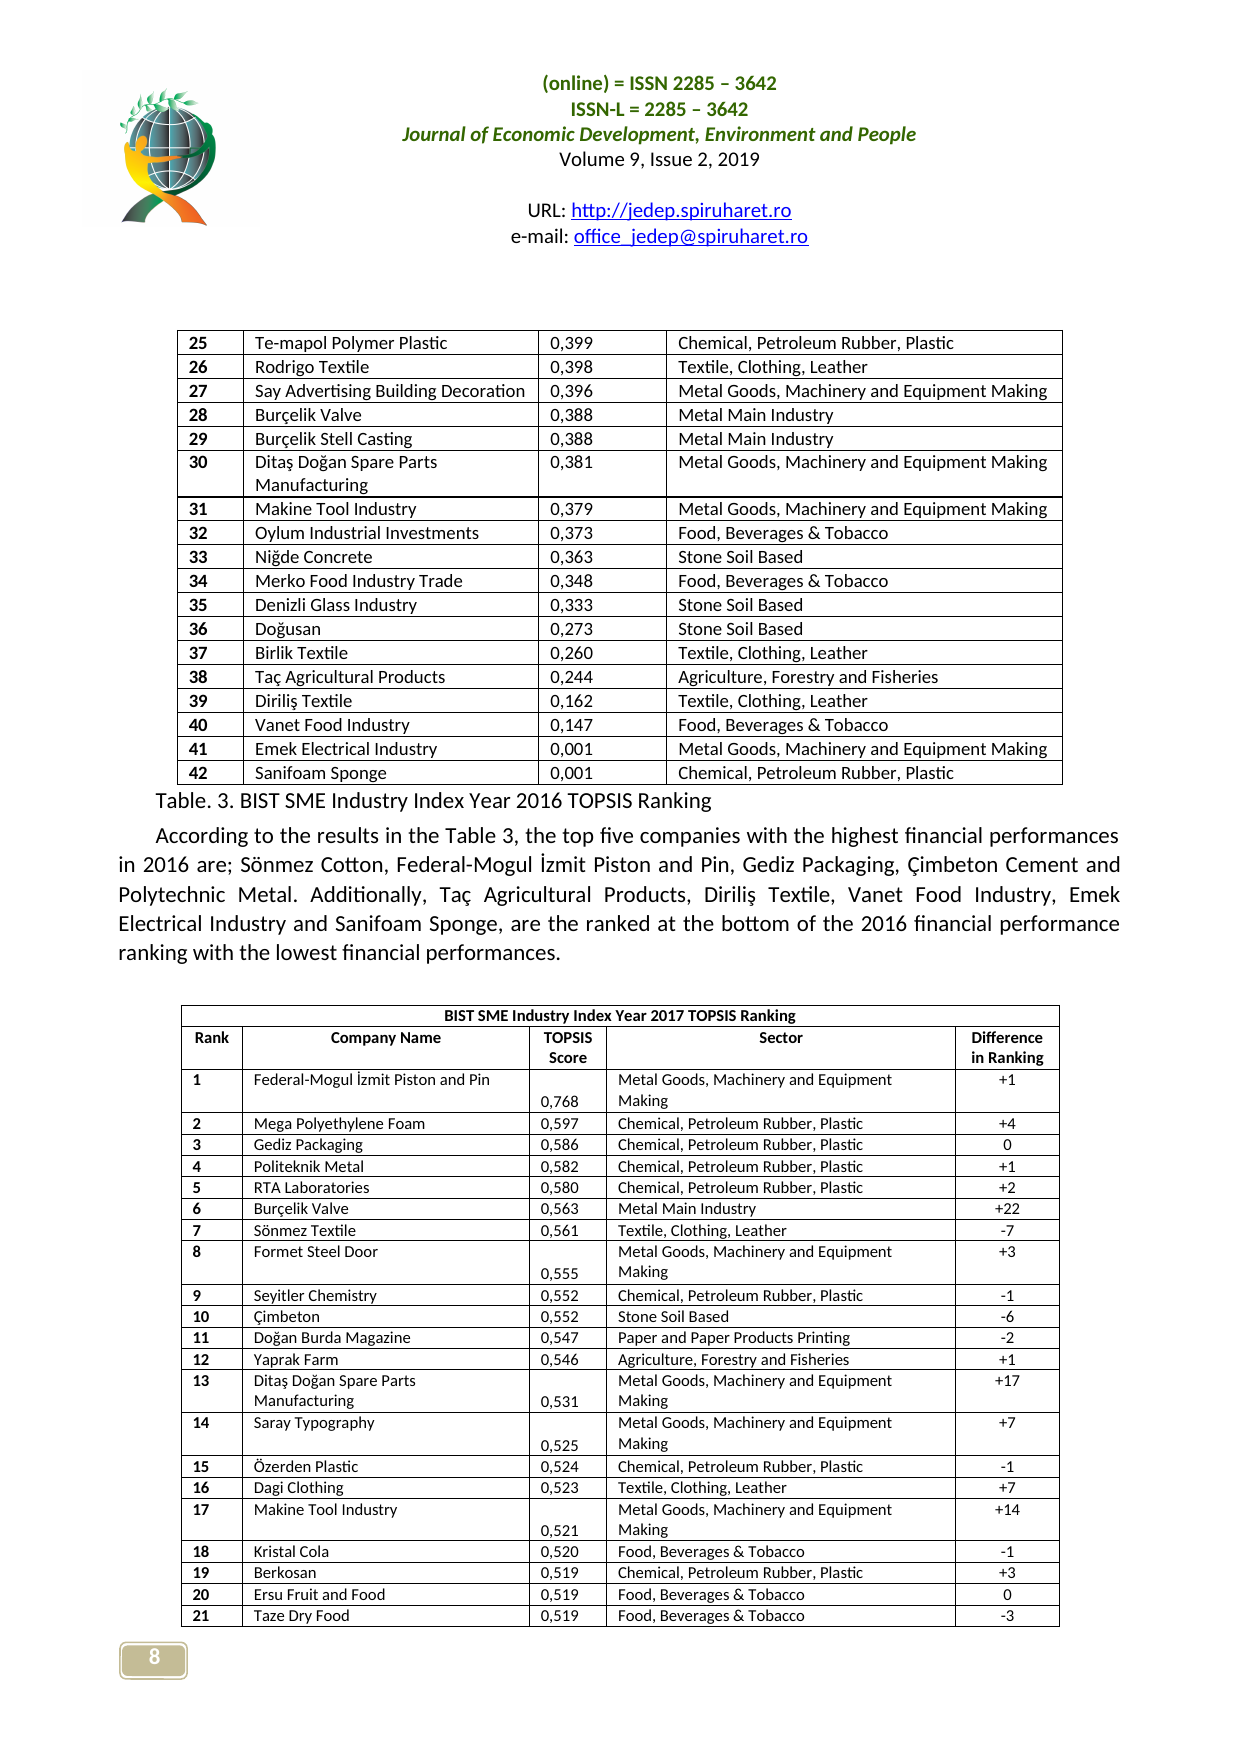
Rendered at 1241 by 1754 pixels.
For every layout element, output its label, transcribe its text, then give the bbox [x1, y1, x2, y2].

table_cell 26 [178, 355, 243, 378]
table_cell 0,563 [530, 1199, 606, 1219]
table_cell 9 [182, 1285, 242, 1305]
table_cell 20 [182, 1584, 242, 1604]
table_cell Metal Main Industry [667, 403, 1062, 426]
table_cell 1 [182, 1070, 242, 1112]
table_cell 0,162 [539, 689, 666, 712]
table_cell Metal Goods, Machinery and Equipment Making [607, 1413, 955, 1455]
table_cell 0,398 [539, 355, 666, 378]
table_cell Niğde Concrete [244, 545, 538, 568]
table_cell Taç Agricultural Products [244, 665, 538, 688]
table_cell Chemical, Petroleum Rubber, Plastic [607, 1177, 955, 1197]
table_cell Burçelik Valve [244, 403, 538, 426]
table_cell 0,520 [530, 1541, 606, 1562]
table_cell Doğan Burda Magazine [243, 1328, 529, 1348]
table_cell 11 [182, 1328, 242, 1348]
table_cell 0,388 [539, 403, 666, 426]
table_cell +22 [956, 1199, 1059, 1219]
table_cell 37 [178, 641, 243, 664]
table_cell 29 [178, 427, 243, 449]
table_cell 0,273 [539, 617, 666, 640]
table_cell Textile, Clothing, Leather [667, 641, 1062, 664]
table_cell 36 [178, 617, 243, 640]
table_cell Dagi Clothing [243, 1478, 529, 1498]
text According to the results in the Table 3, the top five companies with the highest financial performances in 2016 are; Sönmez Cotton, Federal-Mogul İzmit Piston and Pin, Gediz Packaging, Çimbeton Cement and Polytechnic Metal. Additionally, Taç Agricultural Products, Diriliş Textile, Vanet Food Industry, Emek Electrical Industry and Sanifoam Sponge, are the ranked at the bottom of the 2016 financial performance ranking with the lowest financial performances. [118, 820, 1122, 966]
table_cell 5 [182, 1177, 242, 1197]
table_cell Chemical, Petroleum Rubber, Plastic [667, 761, 1062, 784]
table_cell Chemical, Petroleum Rubber, Plastic [607, 1113, 955, 1133]
table_cell Te-mapol Polymer Plastic [244, 331, 538, 354]
table_cell Stone Soil Based [667, 545, 1062, 568]
table_cell Metal Main Industry [667, 427, 1062, 449]
table_cell 0 [956, 1135, 1059, 1155]
table_cell Food, Beverages & Tobacco [607, 1606, 955, 1626]
table_cell Taze Dry Food [243, 1606, 529, 1626]
table_cell 0,552 [530, 1285, 606, 1305]
table_cell 0,373 [539, 521, 666, 544]
table_cell Sanifoam Sponge [244, 761, 538, 784]
table_cell +2 [956, 1177, 1059, 1197]
table_cell Makine Tool Industry [243, 1499, 529, 1540]
table_cell 0,001 [539, 737, 666, 760]
table_cell Emek Electrical Industry [244, 737, 538, 760]
table_cell Politeknik Metal [243, 1156, 529, 1176]
table_cell Chemical, Petroleum Rubber, Plastic [607, 1563, 955, 1583]
table_cell 0,525 [530, 1413, 606, 1455]
table_cell Chemical, Petroleum Rubber, Plastic [607, 1156, 955, 1176]
table_cell Oylum Industrial Investments [244, 521, 538, 544]
table_cell 39 [178, 689, 243, 712]
table_cell +7 [956, 1413, 1059, 1455]
table_cell 10 [182, 1306, 242, 1327]
table_cell 2 [182, 1113, 242, 1133]
table_cell 0,001 [539, 761, 666, 784]
table_cell +1 [956, 1070, 1059, 1112]
table_cell -7 [956, 1220, 1059, 1240]
table_cell 3 [182, 1135, 242, 1155]
table_cell 12 [182, 1349, 242, 1369]
table_cell 0,147 [539, 713, 666, 736]
table_cell Food, Beverages & Tobacco [667, 569, 1062, 592]
table_cell 0,333 [539, 593, 666, 616]
table_cell 4 [182, 1156, 242, 1176]
table_cell 41 [178, 737, 243, 760]
table_cell 0,396 [539, 379, 666, 402]
table_cell Textile, Clothing, Leather [607, 1478, 955, 1498]
table_cell Denizli Glass Industry [244, 593, 538, 616]
table_cell 42 [178, 761, 243, 784]
table_cell Agriculture, Forestry and Fisheries [607, 1349, 955, 1369]
table_cell Ersu Fruit and Food [243, 1584, 529, 1604]
table_cell 15 [182, 1456, 242, 1477]
table_cell -1 [956, 1456, 1059, 1477]
table_cell 0,523 [530, 1478, 606, 1498]
table_cell 0,561 [530, 1220, 606, 1240]
table_cell 0,363 [539, 545, 666, 568]
table_cell 0,519 [530, 1584, 606, 1604]
table_cell 35 [178, 593, 243, 616]
table_cell 0,597 [530, 1113, 606, 1133]
table_cell +3 [956, 1241, 1059, 1284]
table_cell Doğusan [244, 617, 538, 640]
table_cell 19 [182, 1563, 242, 1583]
table_cell Kristal Cola [243, 1541, 529, 1562]
table_cell -1 [956, 1285, 1059, 1305]
table_cell Chemical, Petroleum Rubber, Plastic [607, 1135, 955, 1155]
table_cell 0,521 [530, 1499, 606, 1540]
table_cell +4 [956, 1113, 1059, 1133]
table_cell 0,531 [530, 1370, 606, 1412]
table_cell 34 [178, 569, 243, 592]
table_cell Ditaş Doğan Spare Parts Manufacturing [243, 1370, 529, 1412]
table_cell 0,244 [539, 665, 666, 688]
table_cell 32 [178, 521, 243, 544]
table_cell 30 [178, 451, 243, 496]
table_cell Paper and Paper Products Printing [607, 1328, 955, 1348]
table_cell Food, Beverages & Tobacco [607, 1584, 955, 1604]
table_cell 0,580 [530, 1177, 606, 1197]
table_cell Rank [182, 1027, 242, 1068]
table_cell Metal Goods, Machinery and Equipment Making [667, 451, 1062, 496]
table_cell 0,388 [539, 427, 666, 449]
table_cell 0,582 [530, 1156, 606, 1176]
table_cell Rodrigo Textile [244, 355, 538, 378]
table_cell 0 [956, 1584, 1059, 1604]
table_cell 0,547 [530, 1328, 606, 1348]
table_cell 16 [182, 1478, 242, 1498]
table_cell -2 [956, 1328, 1059, 1348]
table_cell Metal Goods, Machinery and Equipment Making [607, 1241, 955, 1284]
table_cell 0,552 [530, 1306, 606, 1327]
table_cell Sector [607, 1027, 955, 1068]
table_cell Metal Main Industry [607, 1199, 955, 1219]
table_cell -6 [956, 1306, 1059, 1327]
table_cell Formet Steel Door [243, 1241, 529, 1284]
table_cell -3 [956, 1606, 1059, 1626]
table_cell 14 [182, 1413, 242, 1455]
table_cell Textile, Clothing, Leather [667, 689, 1062, 712]
table_cell Agriculture, Forestry and Fisheries [667, 665, 1062, 688]
table_header BIST SME Industry Index Year 2017 TOPSIS Ranking [182, 1006, 1059, 1026]
table_cell Chemical, Petroleum Rubber, Plastic [607, 1285, 955, 1305]
table_cell Burçelik Stell Casting [244, 427, 538, 449]
table_cell Metal Goods, Machinery and Equipment Making [607, 1070, 955, 1112]
table_cell Stone Soil Based [667, 593, 1062, 616]
table_cell +14 [956, 1499, 1059, 1540]
table_cell Difference in Ranking [956, 1027, 1059, 1068]
table_cell Chemical, Petroleum Rubber, Plastic [607, 1456, 955, 1477]
table_cell Merko Food Industry Trade [244, 569, 538, 592]
table_cell -1 [956, 1541, 1059, 1562]
table_cell 0,586 [530, 1135, 606, 1155]
table_cell 6 [182, 1199, 242, 1219]
table_cell Gediz Packaging [243, 1135, 529, 1155]
table_cell 0,768 [530, 1070, 606, 1112]
table_cell Company Name [243, 1027, 529, 1068]
table_cell Yaprak Farm [243, 1349, 529, 1369]
table_cell Saray Typography [243, 1413, 529, 1455]
table_cell Makine Tool Industry [244, 498, 538, 520]
table_cell Özerden Plastic [243, 1456, 529, 1477]
table_cell 0,524 [530, 1456, 606, 1477]
table_cell +17 [956, 1370, 1059, 1412]
table_cell 0,379 [539, 498, 666, 520]
table_cell Say Advertising Building Decoration [244, 379, 538, 402]
table_cell 0,381 [539, 451, 666, 496]
table_cell Ditaş Doğan Spare Parts Manufacturing [244, 451, 538, 496]
table_cell Food, Beverages & Tobacco [667, 713, 1062, 736]
table_cell 40 [178, 713, 243, 736]
table_cell Çimbeton [243, 1306, 529, 1327]
table_cell +1 [956, 1156, 1059, 1176]
table_cell Stone Soil Based [607, 1306, 955, 1327]
table_cell 0,348 [539, 569, 666, 592]
table_cell Metal Goods, Machinery and Equipment Making [667, 737, 1062, 760]
table_cell 33 [178, 545, 243, 568]
table_cell RTA Laboratories [243, 1177, 529, 1197]
table_cell 0,519 [530, 1606, 606, 1626]
table_cell 0,399 [539, 331, 666, 354]
text Table. 3. BIST SME Industry Index Year 2016 TOPSIS Ranking [118, 785, 1122, 814]
table_cell Vanet Food Industry [244, 713, 538, 736]
table_cell Metal Goods, Machinery and Equipment Making [607, 1370, 955, 1412]
table_cell Textile, Clothing, Leather [667, 355, 1062, 378]
table_cell 7 [182, 1220, 242, 1240]
table_cell 8 [182, 1241, 242, 1284]
table_cell 0,546 [530, 1349, 606, 1369]
table_cell Textile, Clothing, Leather [607, 1220, 955, 1240]
table_cell 25 [178, 331, 243, 354]
table_cell Food, Beverages & Tobacco [667, 521, 1062, 544]
table_cell Federal-Mogul İzmit Piston and Pin [243, 1070, 529, 1112]
table_cell Mega Polyethylene Foam [243, 1113, 529, 1133]
table_cell TOPSIS Score [530, 1027, 606, 1068]
table_cell 13 [182, 1370, 242, 1412]
table_cell Metal Goods, Machinery and Equipment Making [667, 379, 1062, 402]
table_cell Birlik Textile [244, 641, 538, 664]
table_cell 0,260 [539, 641, 666, 664]
table_cell 27 [178, 379, 243, 402]
table_cell Metal Goods, Machinery and Equipment Making [607, 1499, 955, 1540]
table_cell Diriliş Textile [244, 689, 538, 712]
table_cell 31 [178, 498, 243, 520]
table_cell +1 [956, 1349, 1059, 1369]
table_cell 0,555 [530, 1241, 606, 1284]
table_cell Seyitler Chemistry [243, 1285, 529, 1305]
table_cell Chemical, Petroleum Rubber, Plastic [667, 331, 1062, 354]
table_cell 18 [182, 1541, 242, 1562]
table_cell Burçelik Valve [243, 1199, 529, 1219]
table_cell +3 [956, 1563, 1059, 1583]
table_cell Stone Soil Based [667, 617, 1062, 640]
table_cell Berkosan [243, 1563, 529, 1583]
table_cell 38 [178, 665, 243, 688]
table_cell 0,519 [530, 1563, 606, 1583]
table_cell 21 [182, 1606, 242, 1626]
table_cell Food, Beverages & Tobacco [607, 1541, 955, 1562]
table_cell 28 [178, 403, 243, 426]
table_cell Metal Goods, Machinery and Equipment Making [667, 498, 1062, 520]
table_cell 17 [182, 1499, 242, 1540]
table_cell Sönmez Textile [243, 1220, 529, 1240]
table_cell +7 [956, 1478, 1059, 1498]
